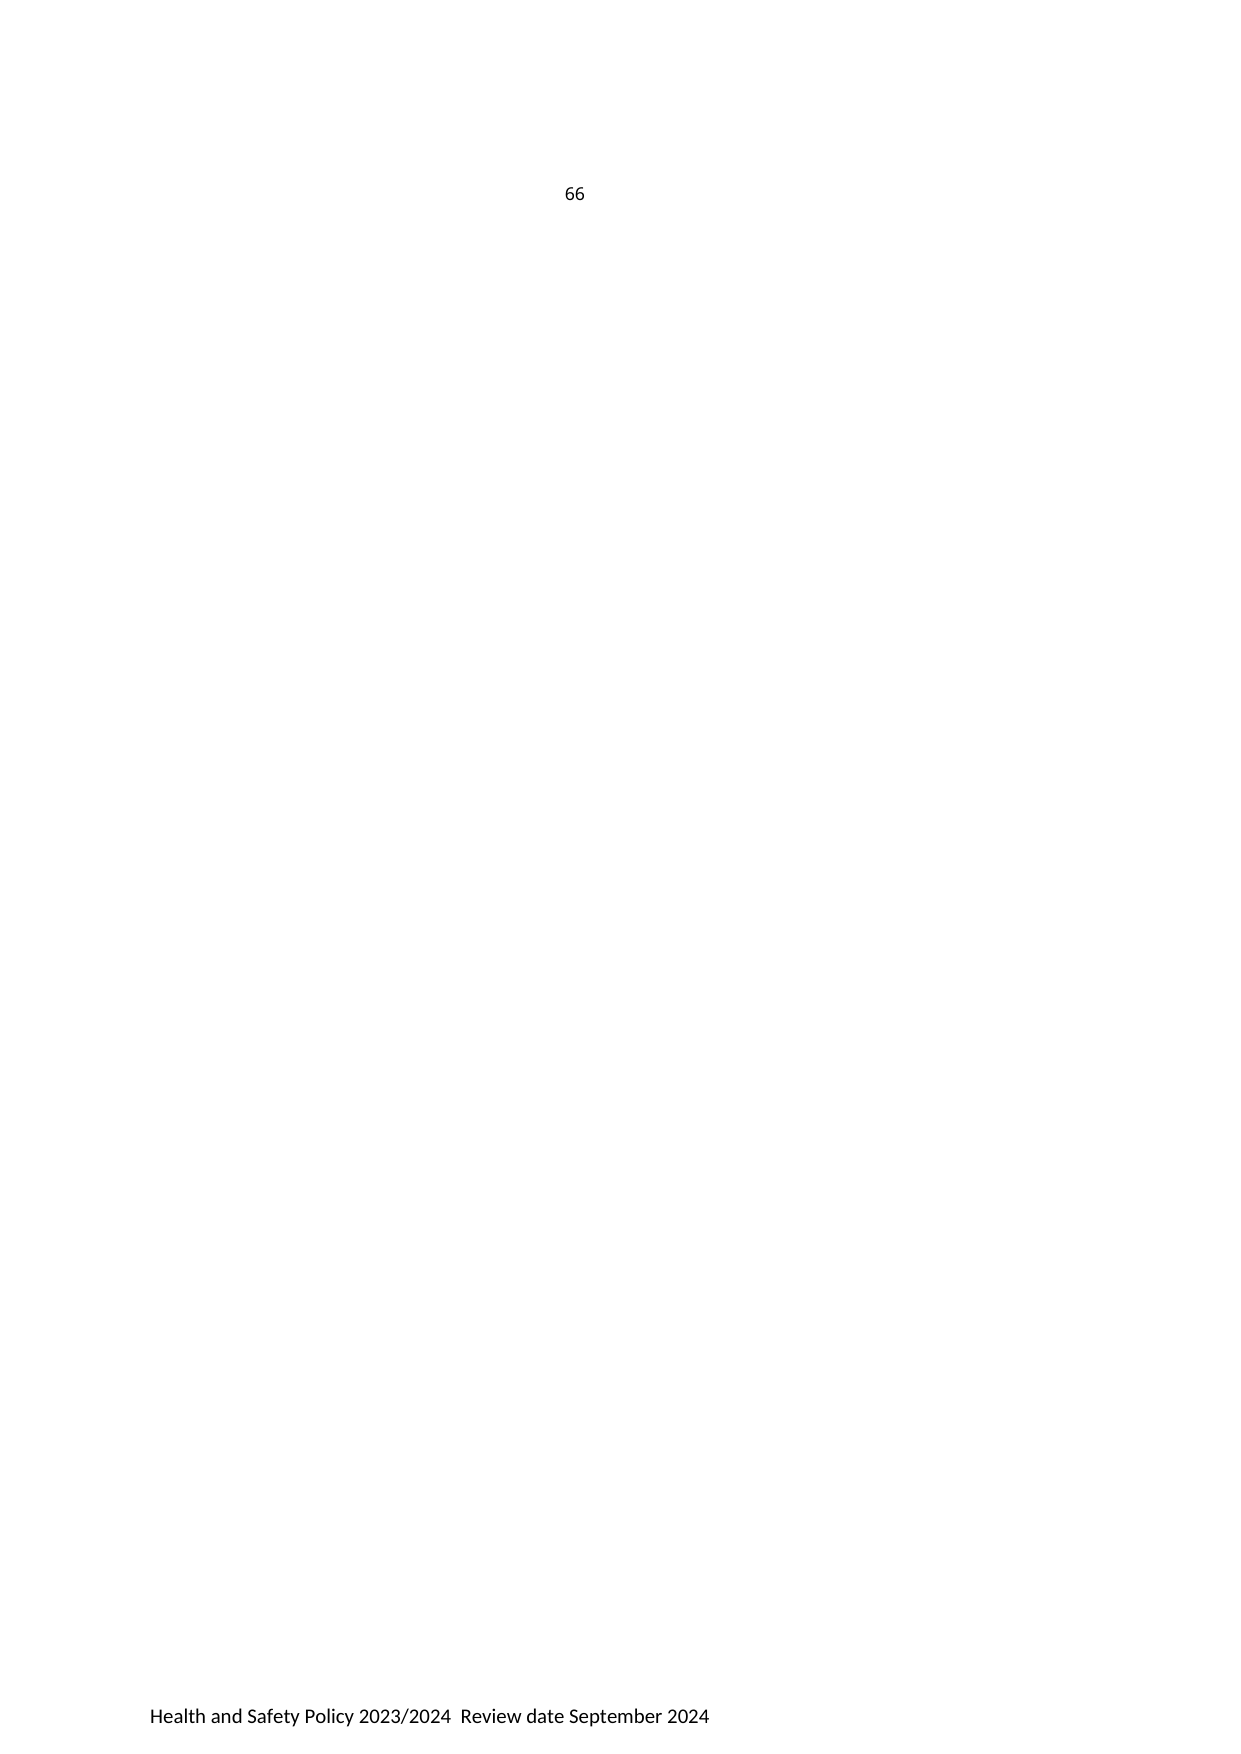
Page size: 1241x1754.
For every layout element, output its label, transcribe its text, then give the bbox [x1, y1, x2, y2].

text 66 [150, 182, 1090, 206]
